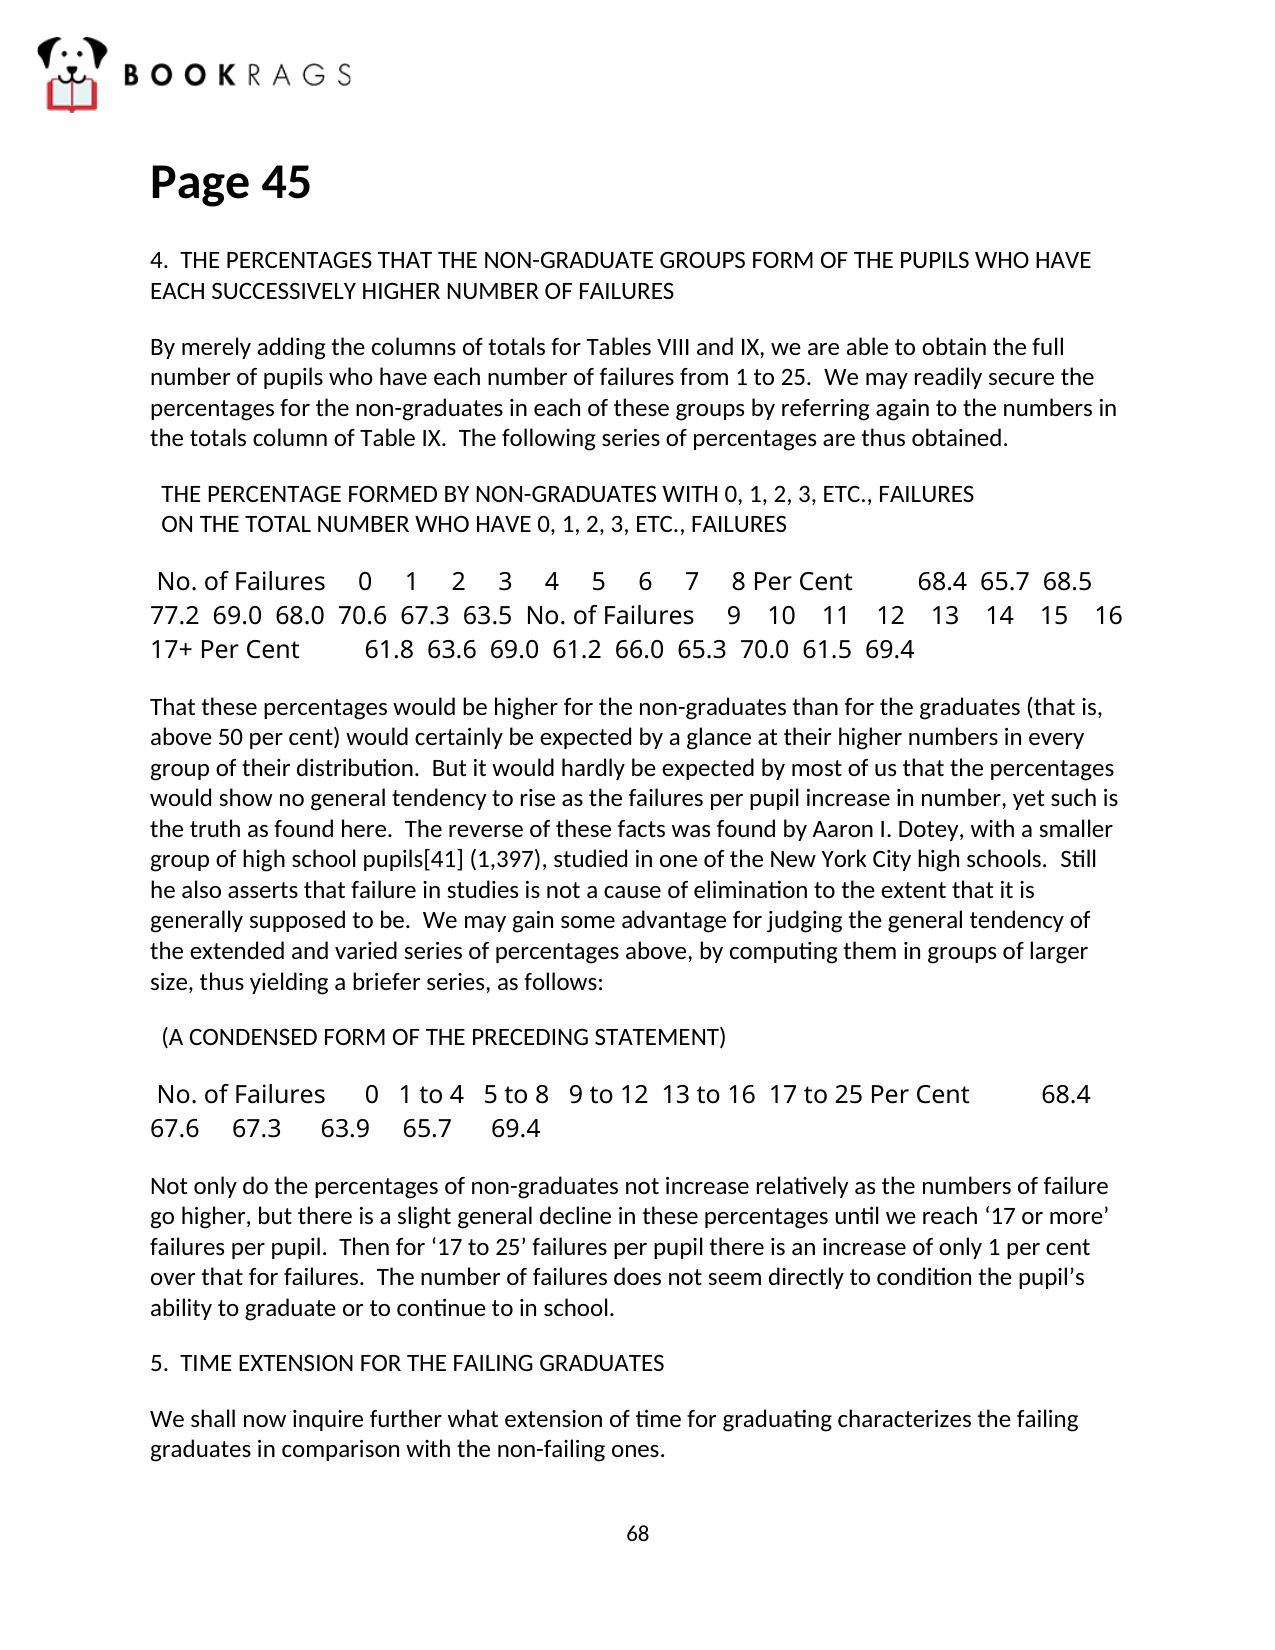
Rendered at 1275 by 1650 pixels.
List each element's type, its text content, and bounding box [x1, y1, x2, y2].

text THE PERCENTAGE FORMED BY NON-GRADUATES WITH 0, 1, 2, 3, ETC., FAILURES ON THE TOTAL NUMBER WHO HAVE 0, 1, 2, 3, ETC., FAILURES [150, 478, 1125, 539]
text By merely adding the columns of totals for Tables VIII and IX, we are able to obtain the full number of pupils who have each number of failures from 1 to 25. We may readily secure the percentages for the non-graduates in each of these groups by referring again to the numbers in the totals column of Table IX. The following series of percentages are thus obtained. [150, 331, 1125, 453]
text Not only do the percentages of non-graduates not increase relatively as the numbers of failure go higher, but there is a slight general decline in these percentages until we reach ‘17 or more’ failures per pupil. Then for ‘17 to 25’ failures per pupil there is an increase of only 1 per cent over that for failures. The number of failures does not seem directly to condition the pupil’s ability to graduate or to continue to in school. [150, 1170, 1125, 1322]
text No. of Failures 0 1 to 4 5 to 8 9 to 12 13 to 16 17 to 25 Per Cent 68.4 67.6 67.3 63.9 65.7 69.4 [150, 1077, 1125, 1145]
text 4. THE PERCENTAGES THAT THE NON-GRADUATE GROUPS FORM OF THE PUPILS WHO HAVE EACH SUCCESSIVELY HIGHER NUMBER OF FAILURES [150, 244, 1125, 306]
text No. of Failures 0 1 2 3 4 5 6 7 8 Per Cent 68.4 65.7 68.5 77.2 69.0 68.0 70.6 67.3 63.5 No. of Failures 9 10 11 12 13 14 15 16 17+ Per Cent 61.8 63.6 69.0 61.2 66.0 65.3 70.0 61.5 69.4 [150, 564, 1125, 666]
text That these percentages would be higher for the non-graduates than for the graduates (that is, above 50 per cent) would certainly be expected by a glance at their higher numbers in every group of their distribution. But it would hardly be expected by most of us that the percentages would show no general tendency to rise as the failures per pupil increase in number, yet such is the truth as found here. The reverse of these facts was found by Aaron I. Dotey, with a smaller group of high school pupils[41] (1,397), studied in one of the New York City high schools. Still he also asserts that failure in studies is not a cause of elimination to the extent that it is generally supposed to be. We may gain some advantage for judging the general tendency of the extended and varied series of percentages above, by computing them in groups of larger size, thus yielding a briefer series, as follows: [150, 691, 1125, 996]
text Page 45 [150, 150, 1125, 211]
text We shall now inquire further what extension of time for graduating characterizes the failing graduates in comparison with the non-failing ones. [150, 1403, 1125, 1464]
text (A CONDENSED FORM OF THE PRECEDING STATEMENT) [150, 1021, 1125, 1052]
text 5. TIME EXTENSION FOR THE FAILING GRADUATES [150, 1347, 1125, 1378]
picture [37, 37, 351, 113]
